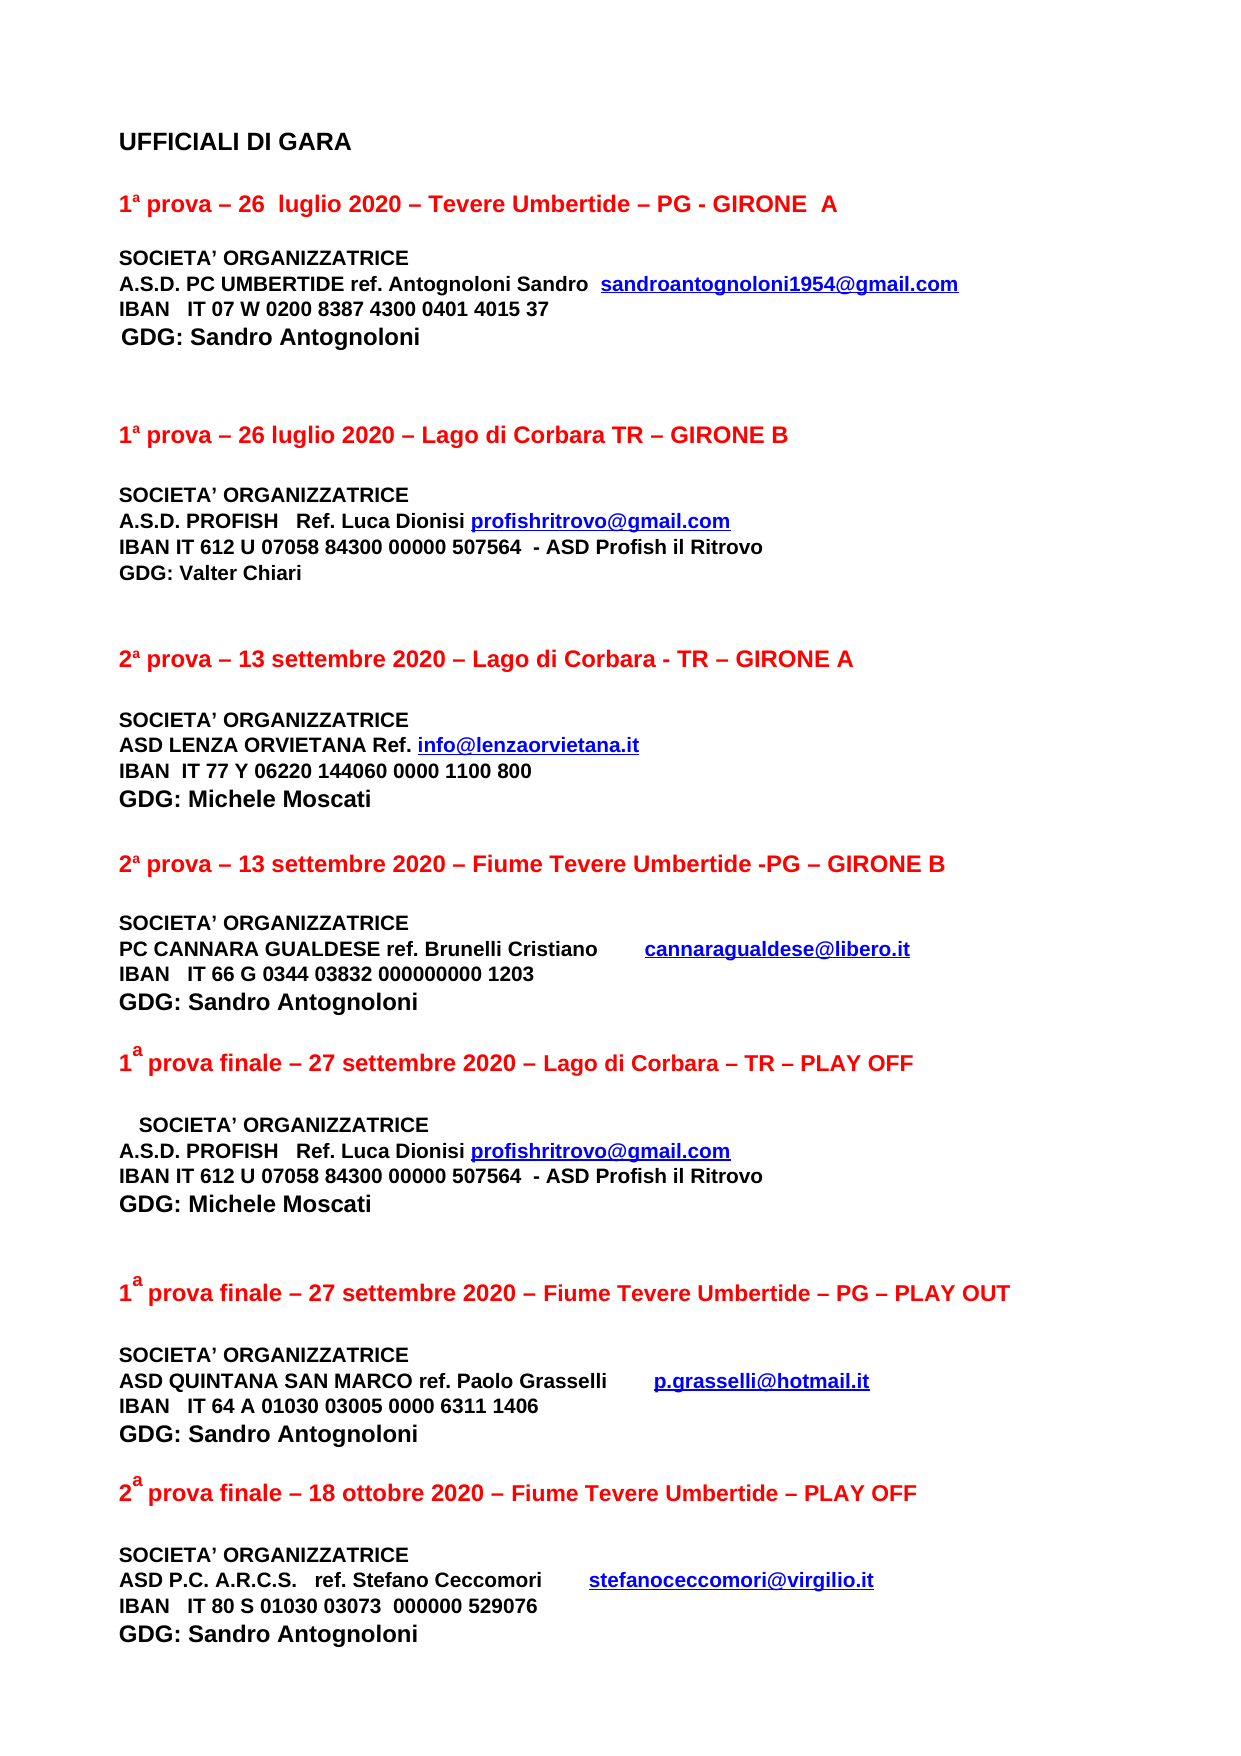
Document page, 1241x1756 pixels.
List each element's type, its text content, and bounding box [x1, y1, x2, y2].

text SOCIETA’ ORGANIZZATRICE [119, 708, 596, 732]
text IBAN IT 612 U 07058 84300 00000 507564 - ASD Profish il Ritrovo [119, 1164, 987, 1188]
text A.S.D. PROFISH Ref. Luca Dionisi profishritrovo@gmail.com [119, 1138, 987, 1162]
text IBAN IT 77 Y 06220 144060 0000 1100 800 [119, 759, 987, 783]
text 1a prova finale – 27 settembre 2020 – Fiume Tevere Umbertide – PG – PLAY OUT [119, 1275, 1105, 1308]
text 2a prova finale – 18 ottobre 2020 – Fiume Tevere Umbertide – PLAY OFF [119, 1475, 1105, 1508]
text SOCIETA’ ORGANIZZATRICE [119, 246, 596, 270]
text SOCIETA’ ORGANIZZATRICE [119, 1113, 596, 1137]
text GDG: Sandro Antognoloni [119, 1420, 987, 1448]
text IBAN IT 80 S 01030 03073 000000 529076 [119, 1594, 987, 1618]
text 1a prova – 26 luglio 2020 – Lago di Corbara TR – GIRONE B [119, 421, 1105, 448]
text ASD P.C. A.R.C.S. ref. Stefano Ceccomori stefanoceccomori@virgilio.it [119, 1568, 987, 1592]
text GDG: Sandro Antognoloni [119, 1620, 596, 1647]
text IBAN IT 66 G 0344 03832 000000000 1203 [119, 962, 987, 986]
text SOCIETA’ ORGANIZZATRICE [119, 1543, 596, 1567]
text IBAN IT 64 A 01030 03005 0000 6311 1406 [119, 1394, 987, 1418]
text A.S.D. PC UMBERTIDE ref. Antognoloni Sandro sandroantognoloni1954@gmail.com [119, 271, 987, 295]
text 1a prova finale – 27 settembre 2020 – Lago di Corbara – TR – PLAY OFF [119, 1045, 1105, 1078]
text GDG: Valter Chiari [119, 561, 987, 584]
text ASD QUINTANA SAN MARCO ref. Paolo Grasselli p.grasselli@hotmail.it [119, 1368, 987, 1392]
text GDG: Sandro Antognoloni [87, 323, 591, 351]
text IBAN IT 07 W 0200 8387 4300 0401 4015 37 [119, 297, 987, 321]
text A.S.D. PROFISH Ref. Luca Dionisi profishritrovo@gmail.com [119, 509, 987, 533]
text GDG: Michele Moscati [119, 785, 589, 813]
text 2a prova – 13 settembre 2020 – Lago di Corbara - TR – GIRONE A [119, 645, 1105, 673]
text PC CANNARA GUALDESE ref. Brunelli Cristiano cannaragualdese@libero.it [119, 936, 987, 960]
text SOCIETA’ ORGANIZZATRICE [119, 1343, 596, 1367]
text SOCIETA’ ORGANIZZATRICE [119, 911, 596, 935]
text GDG: Sandro Antognoloni [119, 988, 613, 1015]
text UFFICIALI DI GARA [119, 127, 1105, 155]
text ASD LENZA ORVIETANA Ref. info@lenzaorvietana.it [119, 733, 987, 757]
text 2a prova – 13 settembre 2020 – Fiume Tevere Umbertide -PG – GIRONE B [119, 850, 1105, 878]
text GDG: Michele Moscati [119, 1190, 987, 1218]
text 1a prova – 26 luglio 2020 – Tevere Umbertide – PG - GIRONE A [119, 190, 1105, 217]
text SOCIETA’ ORGANIZZATRICE [119, 483, 596, 507]
text IBAN IT 612 U 07058 84300 00000 507564 - ASD Profish il Ritrovo [119, 535, 987, 559]
